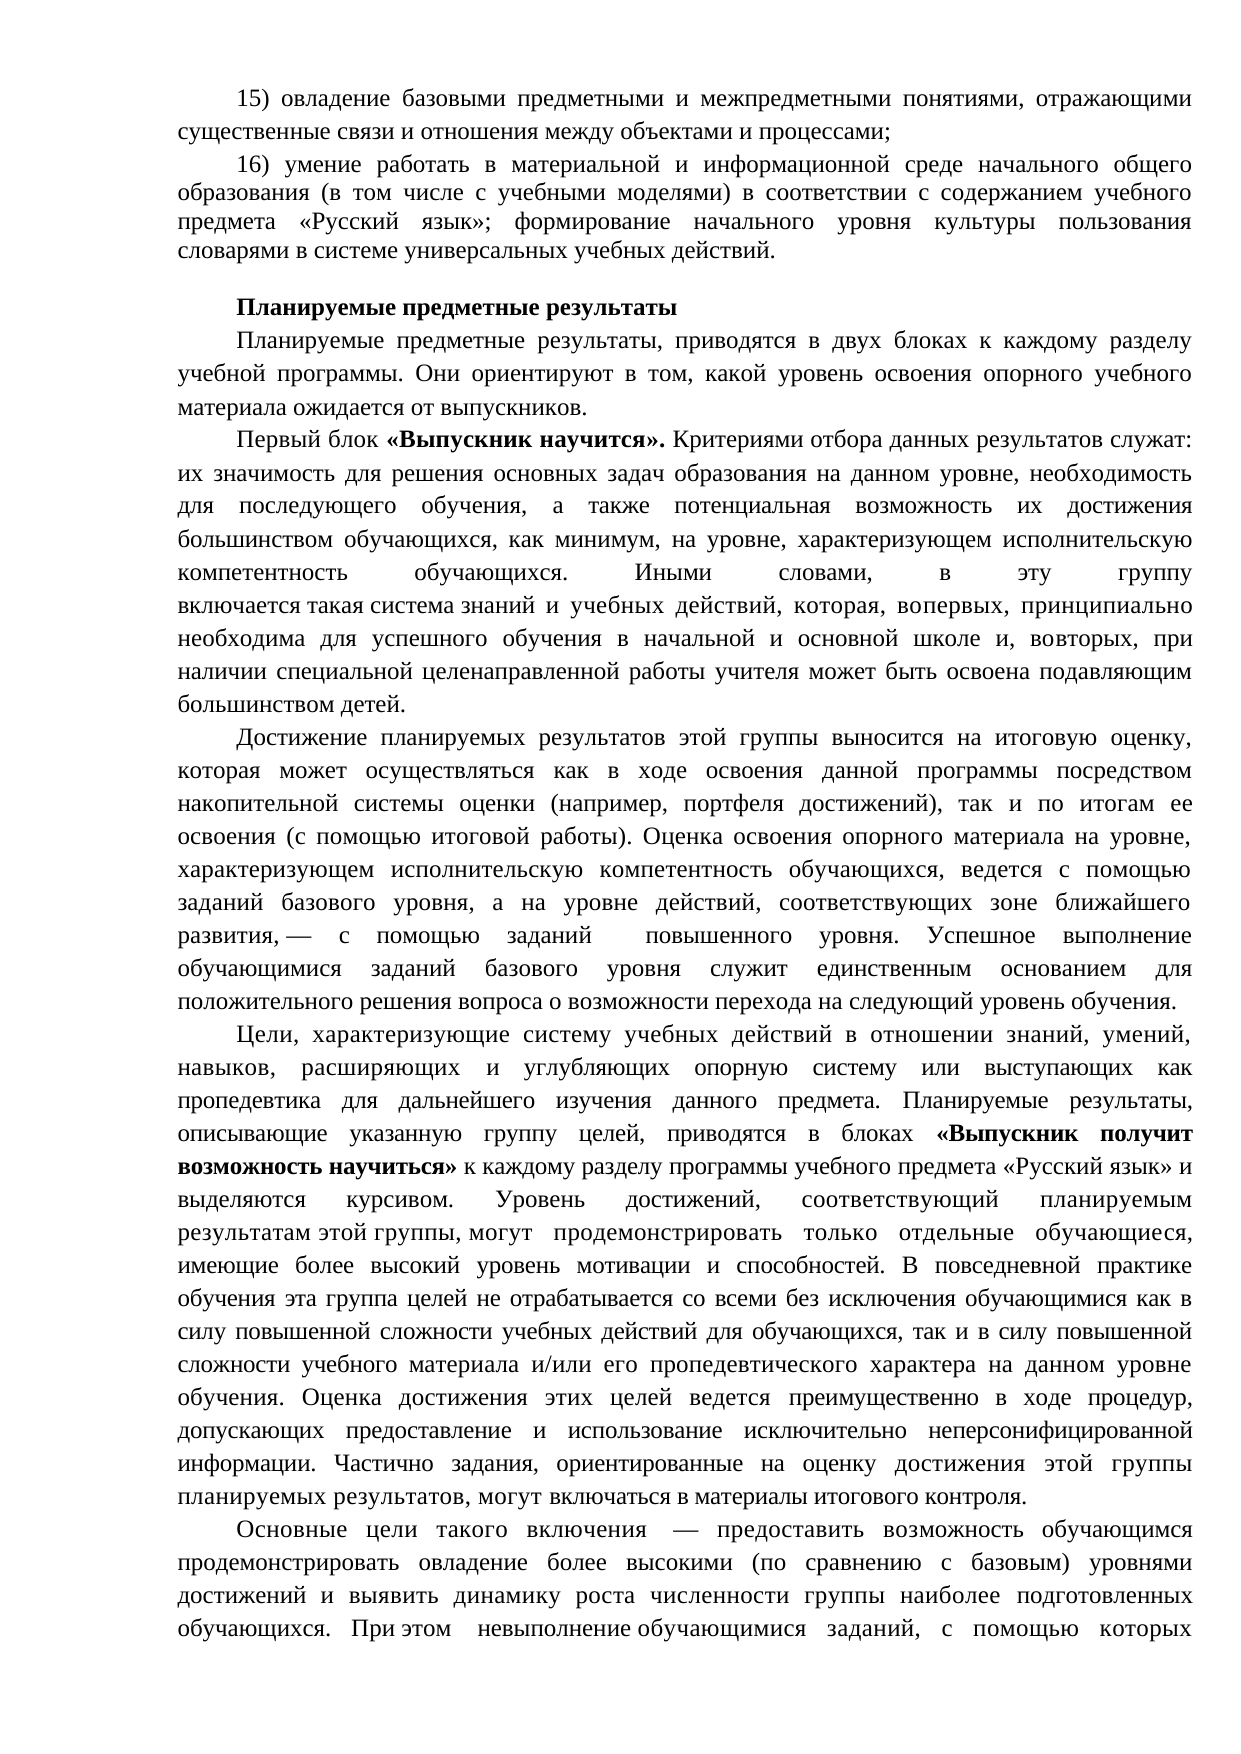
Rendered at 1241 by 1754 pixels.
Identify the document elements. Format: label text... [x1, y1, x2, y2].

text Цели, характеризующие систему учебных действий в отношении знаний, умений, навыков, расширяющих и углубляющих опорную систему или выступающих как пропедевтика для дальнейшего изучения данного предмета. Планируемые результаты, описывающие указанную группу целей, приводятся в блоках «Выпускник получит возможность научиться» к каждому разделу программы учебного предмета «Русский язык» и выделяются курсивом. Уровень достижений, соответствующий планируемым результатам этой группы, могут продемонстрировать только отдельные обучающиеся, имеющие более высокий уровень мотивации и способностей. В повседневной практике обучения эта группа целей не отрабатывается со всеми без исключения обучающимися как в силу повышенной сложности учебных действий для обучающихся, так и в силу повышенной сложности учебного материала и/или его пропедевтического характера на данном уровне обучения. Оценка достижения этих целей ведется преимущественно в ходе процедур, допускающих предоставление и использование исключительно неперсонифицированной информации. Частично задания, ориентированные на оценку достижения этой группы планируемых результатов, могут включаться в материалы итогового контроля. [177, 1019, 1193, 1510]
text Планируемые предметные результаты, приводятся в двух блоках к каждому разделу учебной программы. Они ориентируют в том, какой уровень освоения опорного учебного материала ожидается от выпускников. [177, 326, 1193, 420]
text 15) овладение базовыми предметными и межпредметными понятиями, отражающими существенные связи и отношения между объектами и процессами; [177, 83, 1193, 144]
text Первый блок «Выпускник научится». Критериями отбора данных результатов служат: их значимость для решения основных задач образования на данном уровне, необходимость для последующего обучения, а также потенциальная возможность их достижения большинством обучающихся, как минимум, на уровне, характеризующем исполнительскую компетентность обучающихся. Иными словами, в эту группу включается такая система знаний и учебных действий, которая, во­первых, принципиально необходима для успешного обучения в начальной и основной школе и, во­вторых, при наличии специальной целенаправленной работы учителя может быть освоена подавляющим большинством детей. [177, 424, 1193, 717]
text 16) умение работать в материальной и информационной среде начального общего образования (в том числе с учебными моделями) в соответствии с содержанием учебного предмета «Русский язык»; формирование начального уровня культуры пользования словарями в системе универсальных учебных действий. [177, 149, 1193, 264]
text Достижение планируемых результатов этой группы выносится на итоговую оценку, которая может осуществляться как в ходе освоения данной программы посредством накопительной системы оценки (например, портфеля достижений), так и по итогам ее освоения (с помощью итоговой работы). Оценка освоения опорного материала на уровне, характеризующем исполнительскую компетентность обучающихся, ведется с помощью заданий базового уровня, а на уровне действий, соответствующих зоне ближайшего развития, — с помощью заданий повышенного уровня. Успешное выполнение обучающимися заданий базового уровня служит единственным основанием для положительного решения вопроса о возможности перехода на следующий уровень обучения. [177, 722, 1193, 1015]
text Планируемые предметные результаты [177, 292, 1193, 321]
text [177, 1514, 1193, 1642]
